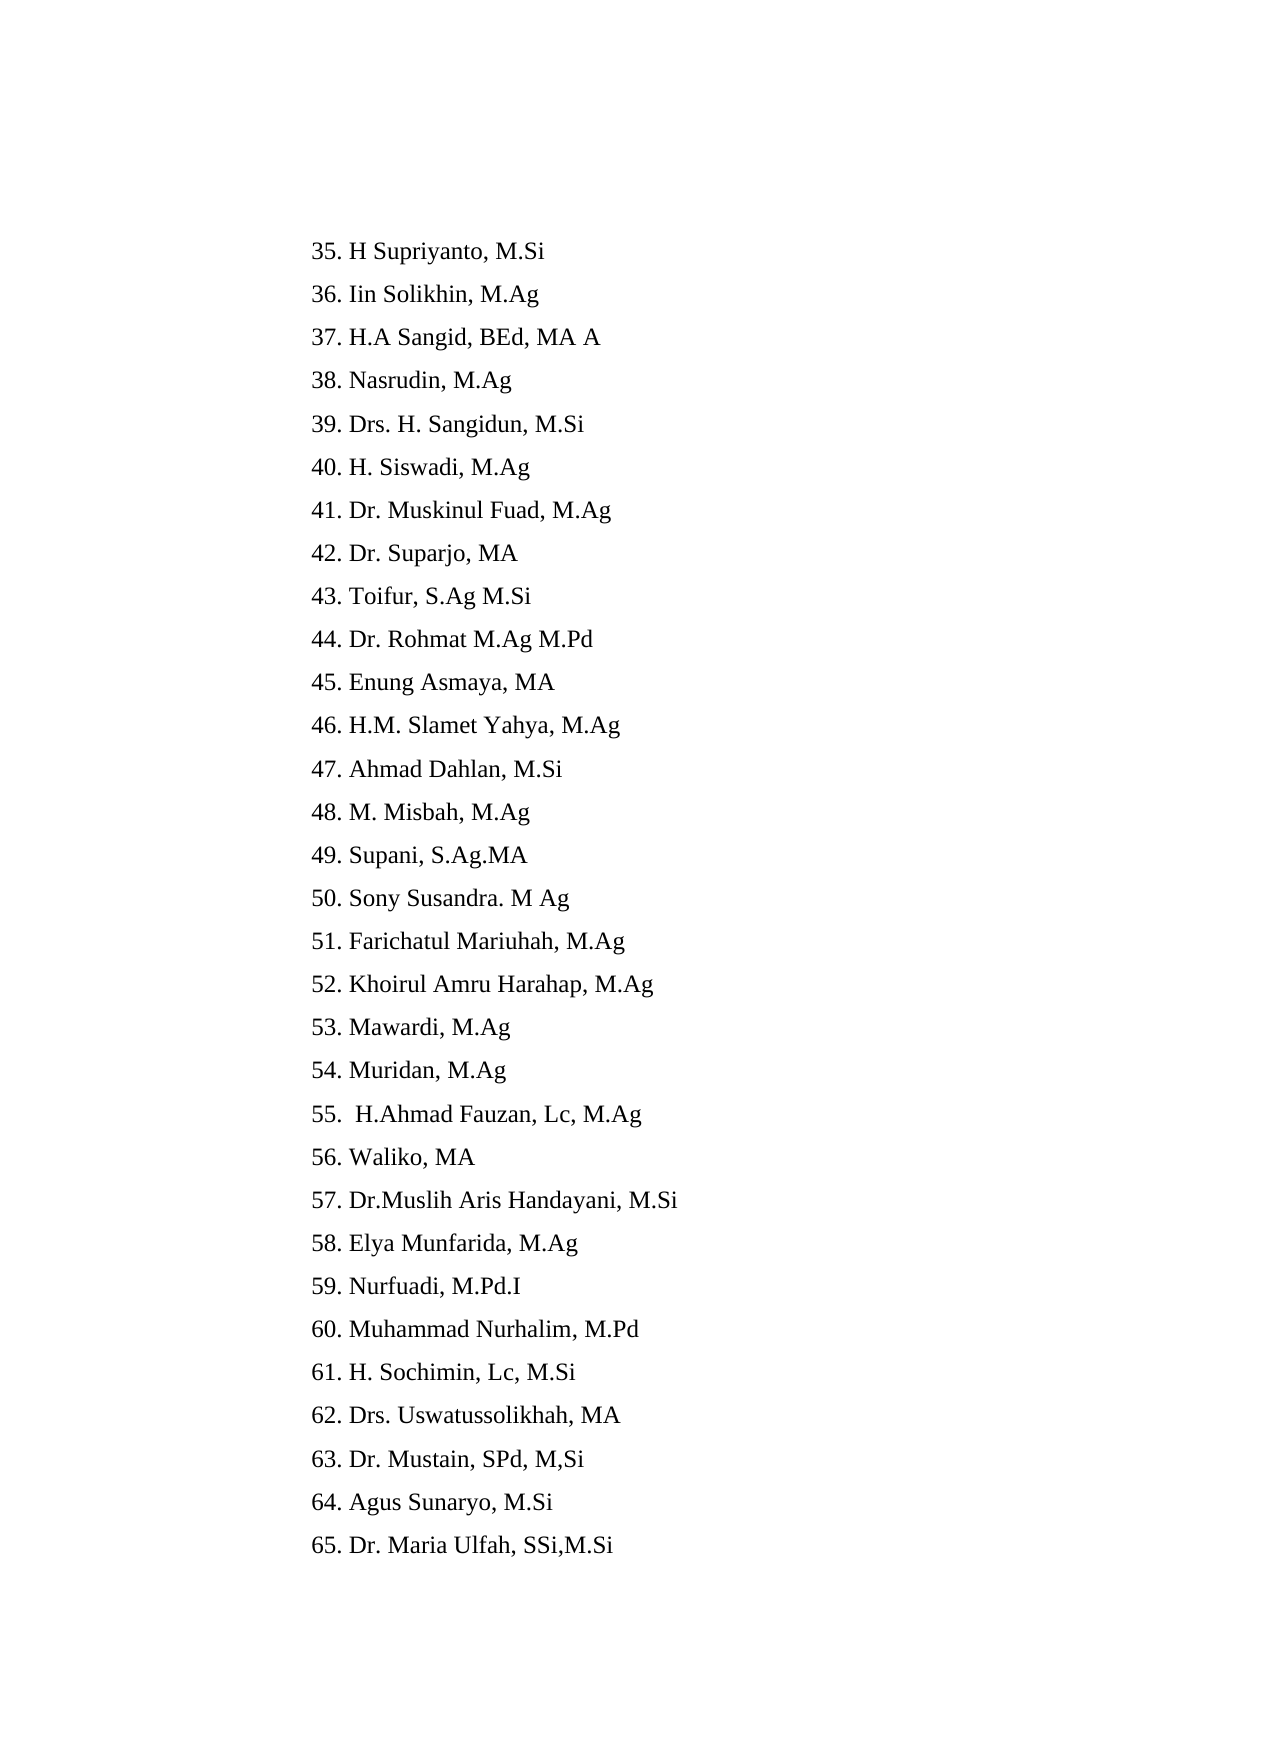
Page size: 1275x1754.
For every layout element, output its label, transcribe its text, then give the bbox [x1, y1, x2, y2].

list Ahmad Dahlan, M.Si [311, 754, 1098, 782]
list Dr. Rohmat M.Ag M.Pd [311, 624, 1098, 653]
list Waliko, MA [311, 1142, 1098, 1171]
list Dr. Maria Ulfah, SSi,M.Si [311, 1530, 1098, 1559]
list Drs. Uswatussolikhah, MA [311, 1401, 1098, 1429]
list Dr. Mustain, SPd, M,Si [311, 1444, 1098, 1472]
list Nurfuadi, M.Pd.I [311, 1271, 1098, 1300]
list Farichatul Mariuhah, M.Ag [311, 926, 1098, 955]
list Khoirul Amru Harahap, M.Ag [311, 969, 1098, 998]
list H.Ahmad Fauzan, Lc, M.Ag [311, 1099, 1098, 1127]
list H.A Sangid, BEd, MA A [311, 322, 1098, 351]
list Mawardi, M.Ag [311, 1012, 1098, 1041]
list H. Siswadi, M.Ag [311, 452, 1098, 481]
list Dr. Muskinul Fuad, M.Ag [311, 495, 1098, 524]
list M. Misbah, M.Ag [311, 797, 1098, 826]
list Muridan, M.Ag [311, 1056, 1098, 1084]
list H.M. Slamet Yahya, M.Ag [311, 711, 1098, 739]
list Drs. H. Sangidun, M.Si [311, 409, 1098, 437]
list Muhammad Nurhalim, M.Pd [311, 1314, 1098, 1343]
list Dr.Muslih Aris Handayani, M.Si [311, 1185, 1098, 1214]
list H. Sochimin, Lc, M.Si [311, 1357, 1098, 1386]
list Enung Asmaya, MA [311, 667, 1098, 696]
list H Supriyanto, M.Si [311, 236, 1098, 265]
list Supani, S.Ag.MA [311, 840, 1098, 869]
list Iin Solikhin, M.Ag [311, 279, 1098, 308]
list Sony Susandra. M Ag [311, 883, 1098, 912]
list Elya Munfarida, M.Ag [311, 1228, 1098, 1257]
list Toifur, S.Ag M.Si [311, 581, 1098, 610]
list Nasrudin, M.Ag [311, 366, 1098, 394]
list Dr. Suparjo, MA [311, 538, 1098, 567]
list Agus Sunaryo, M.Si [311, 1487, 1098, 1516]
